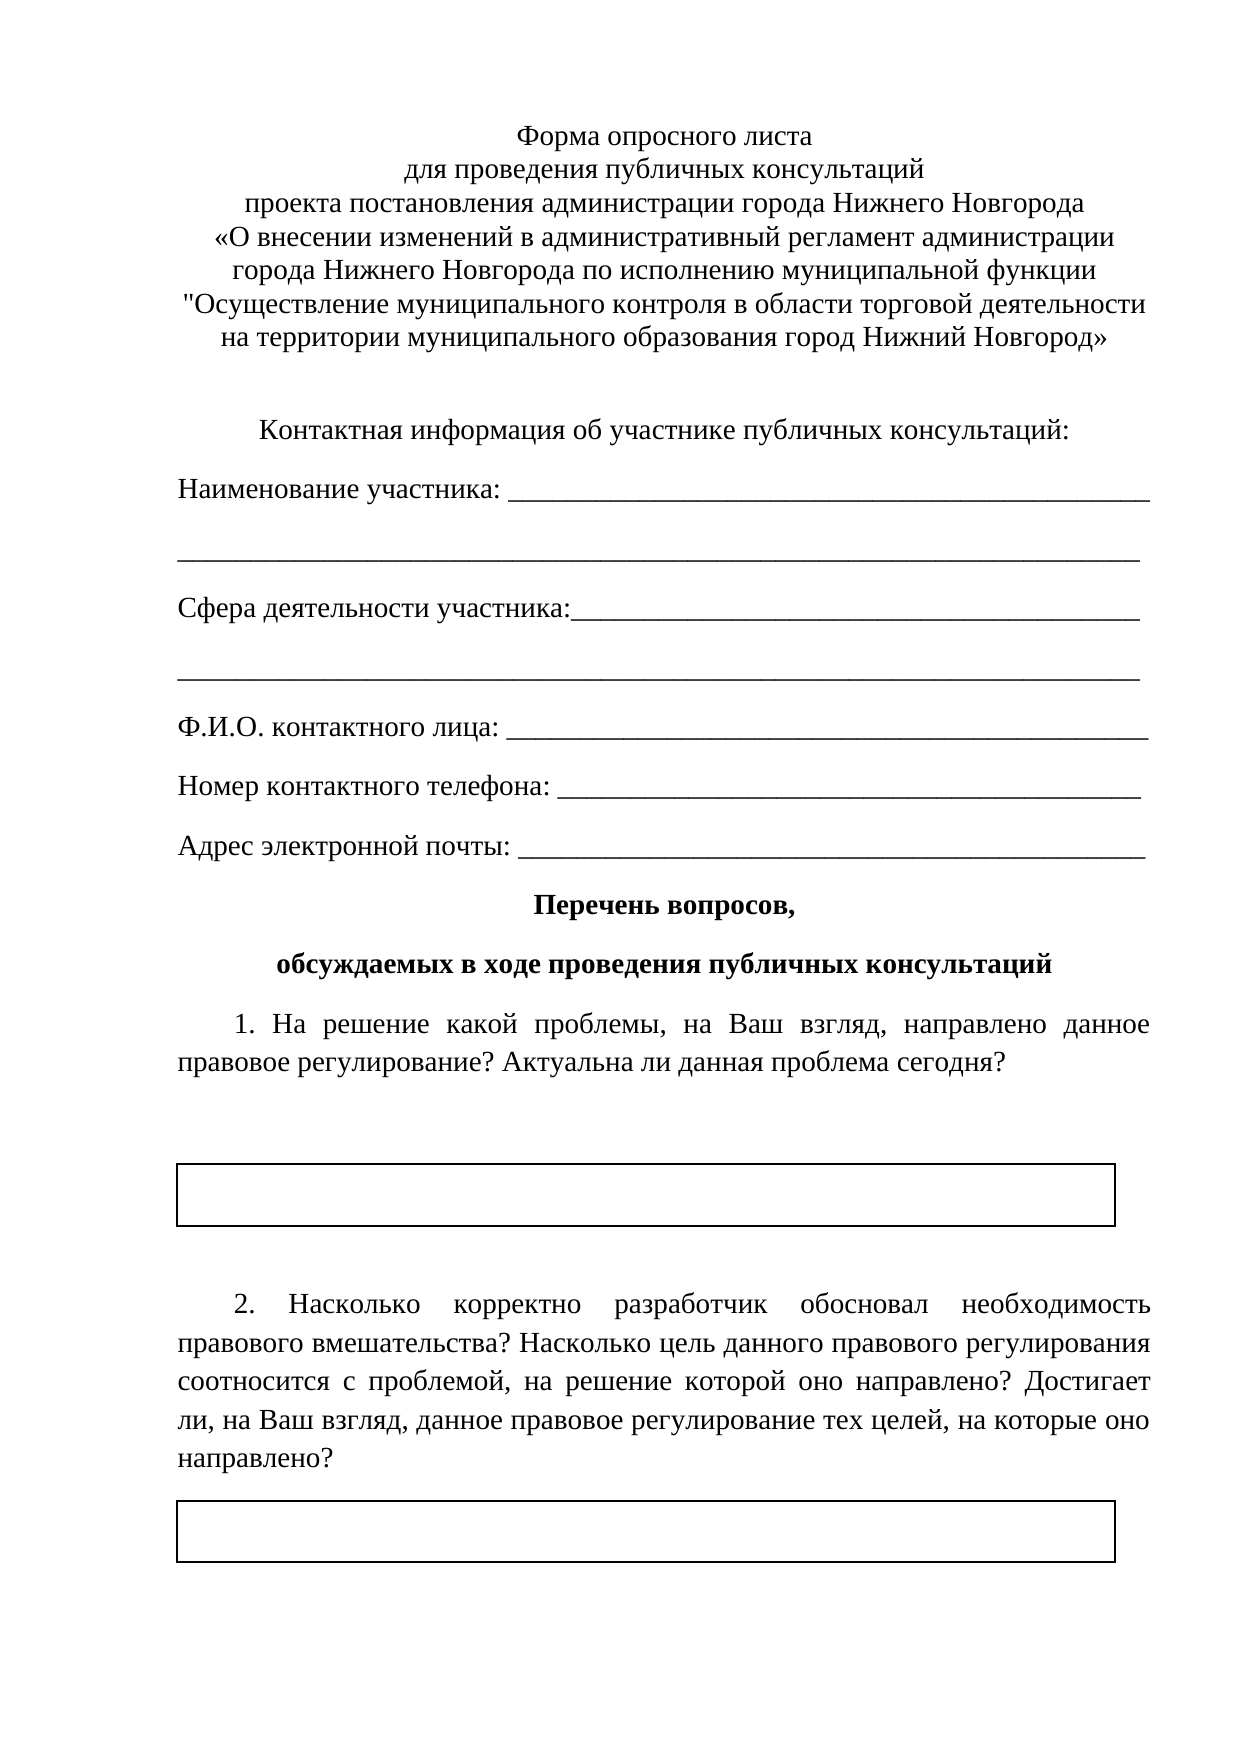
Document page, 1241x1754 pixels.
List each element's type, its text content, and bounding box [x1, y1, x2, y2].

text 1. На решение какой проблемы, на Ваш взгляд, направлено данное правовое регулирование? Актуальна ли данная проблема сегодня? [177, 1006, 1152, 1078]
text «О внесении изменений в административный регламент администрации города Нижнего Новгорода по исполнению муниципальной функции "Осуществление муниципального контроля в области торговой деятельности на территории муниципального образования город Нижний Новгород» [177, 219, 1152, 353]
text для проведения публичных консультаций [177, 152, 1152, 185]
text обсуждаемых в ходе проведения публичных консультаций [177, 947, 1152, 980]
text Перечень вопросов, [177, 887, 1152, 921]
text 2. Насколько корректно разработчик обосновал необходимость правового вмешательства? Насколько цель данного правового регулирования соотносится с проблемой, на решение которой оно направлено? Достигает ли, на Ваш взгляд, данное правовое регулирование тех целей, на которые оно направлено? [177, 1286, 1152, 1474]
text Ф.И.О. контактного лица: ____________________________________________ [177, 709, 1152, 743]
table_header [178, 1165, 1114, 1225]
text Сфера деятельности участника:_______________________________________ [177, 590, 1152, 624]
table_header [178, 1502, 1114, 1561]
text проекта постановления администрации города Нижнего Новгорода [177, 185, 1152, 219]
text Контактная информация об участнике публичных консультаций: [177, 412, 1152, 446]
text Наименование участника: ____________________________________________ [177, 472, 1152, 505]
text __________________________________________________________________ [177, 650, 1152, 683]
text Форма опросного листа [177, 118, 1152, 152]
text Номер контактного телефона: ________________________________________ [177, 768, 1152, 802]
text Адрес электронной почты: ___________________________________________ [177, 828, 1152, 861]
text __________________________________________________________________ [177, 531, 1152, 564]
